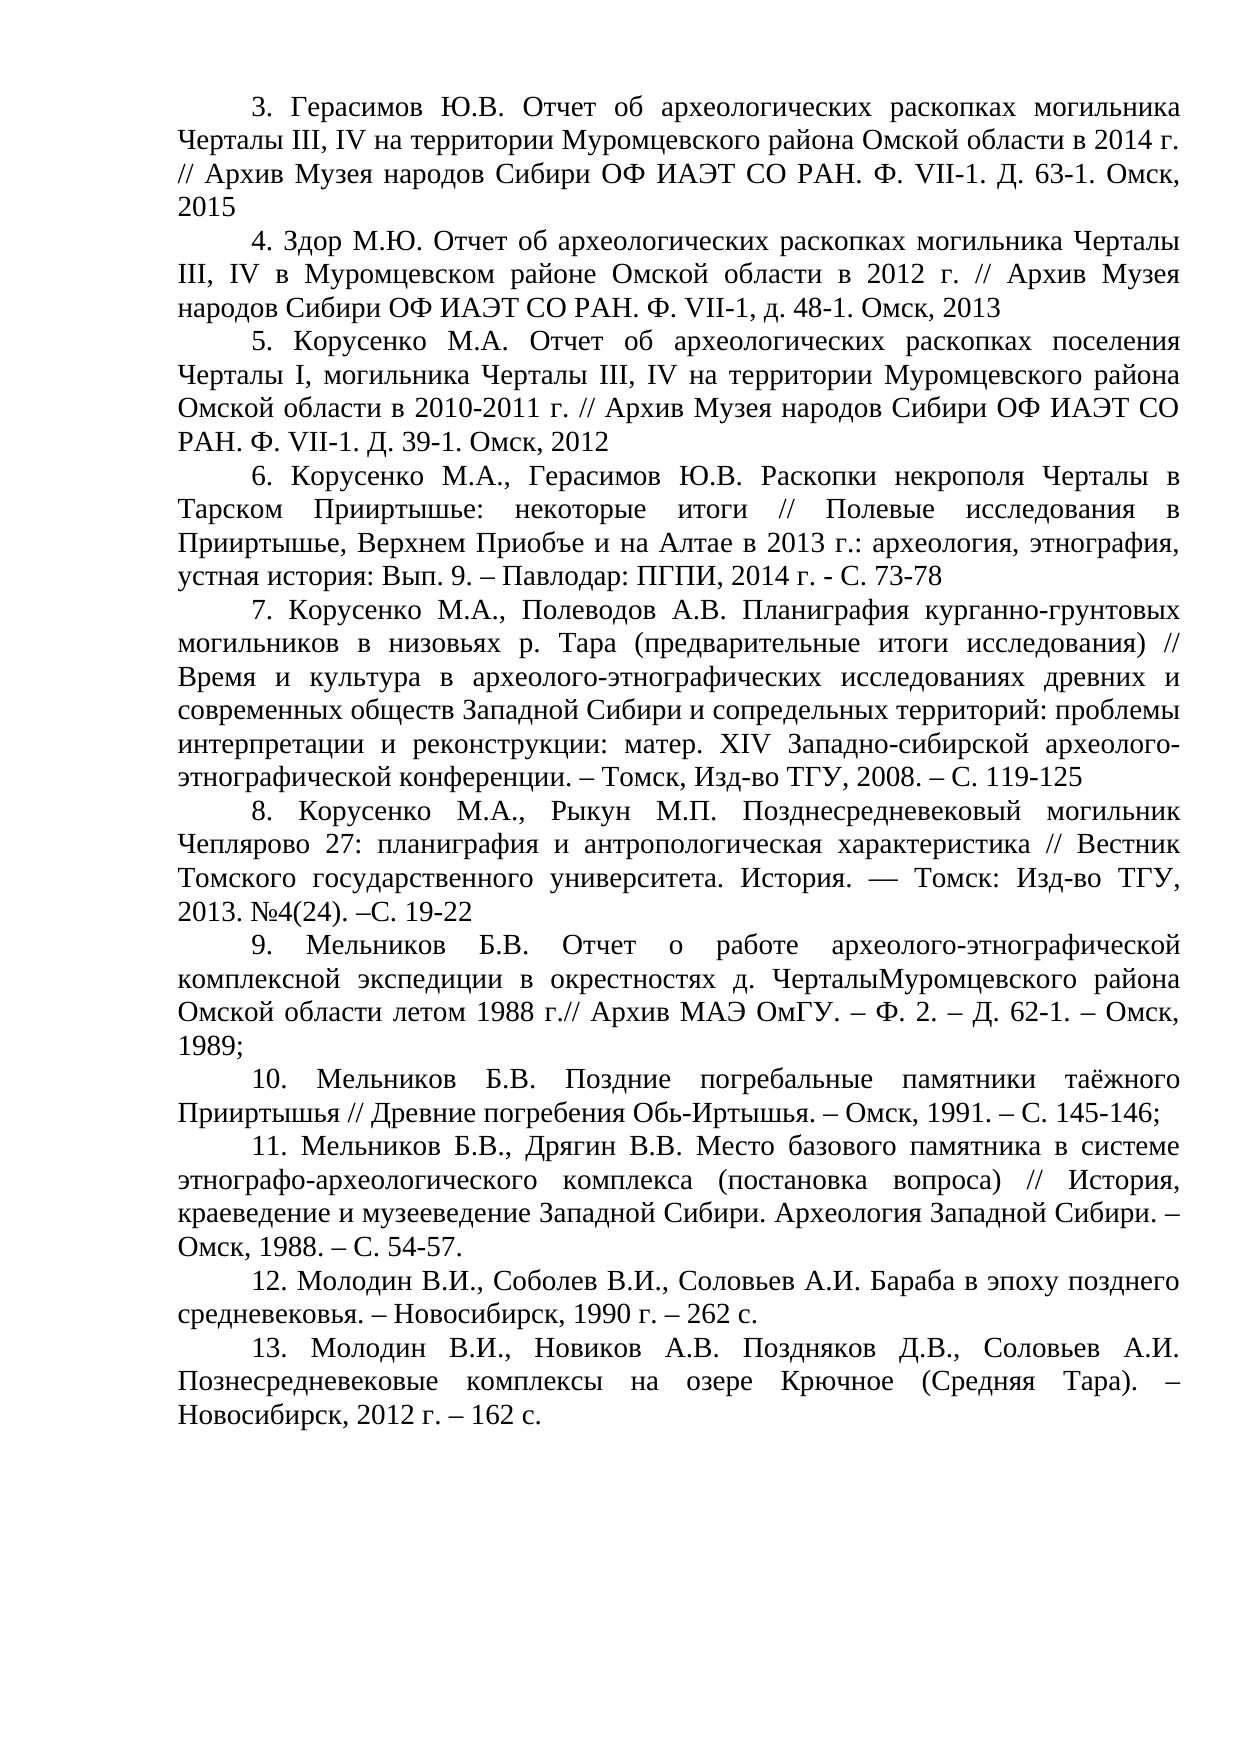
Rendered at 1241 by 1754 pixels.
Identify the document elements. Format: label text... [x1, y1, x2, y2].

text 11. Мельников Б.В., Дрягин В.В. Место базового памятника в системе этнографо-археологического комплекса (постановка вопроса) // История, краеведение и музееведение Западной Сибири. Археология Западной Сибири. – Омск, 1988. – С. 54-57. [177, 1128, 1181, 1263]
text 8. Корусенко М.А., Рыкун М.П. Позднесредневековый могильник Чеплярово 27: планиграфия и антропологическая характеристика // Вестник Томского государственного университета. История. –– Томск: Изд-во ТГУ, 2013. №4(24). –С. 19-22 [177, 793, 1181, 927]
text 13. Молодин В.И., Новиков А.В. Поздняков Д.В., Соловьев А.И. Познесредневековые комплексы на озере Крючное (Средняя Тара). – Новосибирск, 2012 г. – 162 с. [177, 1330, 1181, 1430]
text 10. Мельников Б.В. Поздние погребальные памятники таёжного Прииртышья // Древние погребения Обь-Иртышья. – Омск, 1991. – С. 145-146; [177, 1061, 1181, 1128]
text 6. Корусенко М.А., Герасимов Ю.В. Раскопки некрополя Черталы в Тарском Прииртышье: некоторые итоги // Полевые исследования в Прииртышье, Верхнем Приобъе и на Алтае в 2013 г.: археология, этнография, устная история: Вып. 9. – Павлодар: ПГПИ, 2014 г. - С. 73-78 [177, 458, 1181, 592]
text 12. Молодин В.И., Соболев В.И., Соловьев А.И. Бараба в эпоху позднего средневековья. – Новосибирск, 1990 г. – 262 с. [177, 1263, 1181, 1330]
text 5. Корусенко М.А. Отчет об археологических раскопках поселения Черталы I, могильника Черталы III, IV на территории Муромцевского района Омской области в 2010-2011 г. // Архив Музея народов Сибири ОФ ИАЭТ СО РАН. Ф. VII-1. Д. 39-1. Омск, 2012 [177, 323, 1181, 458]
text 3. Герасимов Ю.В. Отчет об археологических раскопках могильника Черталы III, IV на территории Муромцевского района Омской области в 2014 г. // Архив Музея народов Сибири ОФ ИАЭТ СО РАН. Ф. VII-1. Д. 63-1. Омск, 2015 [177, 89, 1181, 223]
text 9. Мельников Б.В. Отчет о работе археолого-этнографической комплексной экспедиции в окрестностях д. ЧерталыМуромцевского района Омской области летом 1988 г.// Архив МАЭ ОмГУ. – Ф. 2. – Д. 62-1. – Омск, 1989; [177, 927, 1181, 1061]
text 4. Здор М.Ю. Отчет об археологических раскопках могильника Черталы III, IV в Муромцевском районе Омской области в 2012 г. // Архив Музея народов Сибири ОФ ИАЭТ СО РАН. Ф. VII-1, д. 48-1. Омск, 2013 [177, 223, 1181, 323]
text 7. Корусенко М.А., Полеводов А.В. Планиграфия курганно-грунтовых могильников в низовьях р. Тара (предварительные итоги исследования) // Время и культура в археолого-этнографических исследованиях древних и современных обществ Западной Сибири и сопредельных территорий: проблемы интерпретации и реконструкции: матер. XIV Западно-сибирской археолого-этнографической конференции. – Томск, Изд-во ТГУ, 2008. – С. 119-125 [177, 592, 1181, 793]
